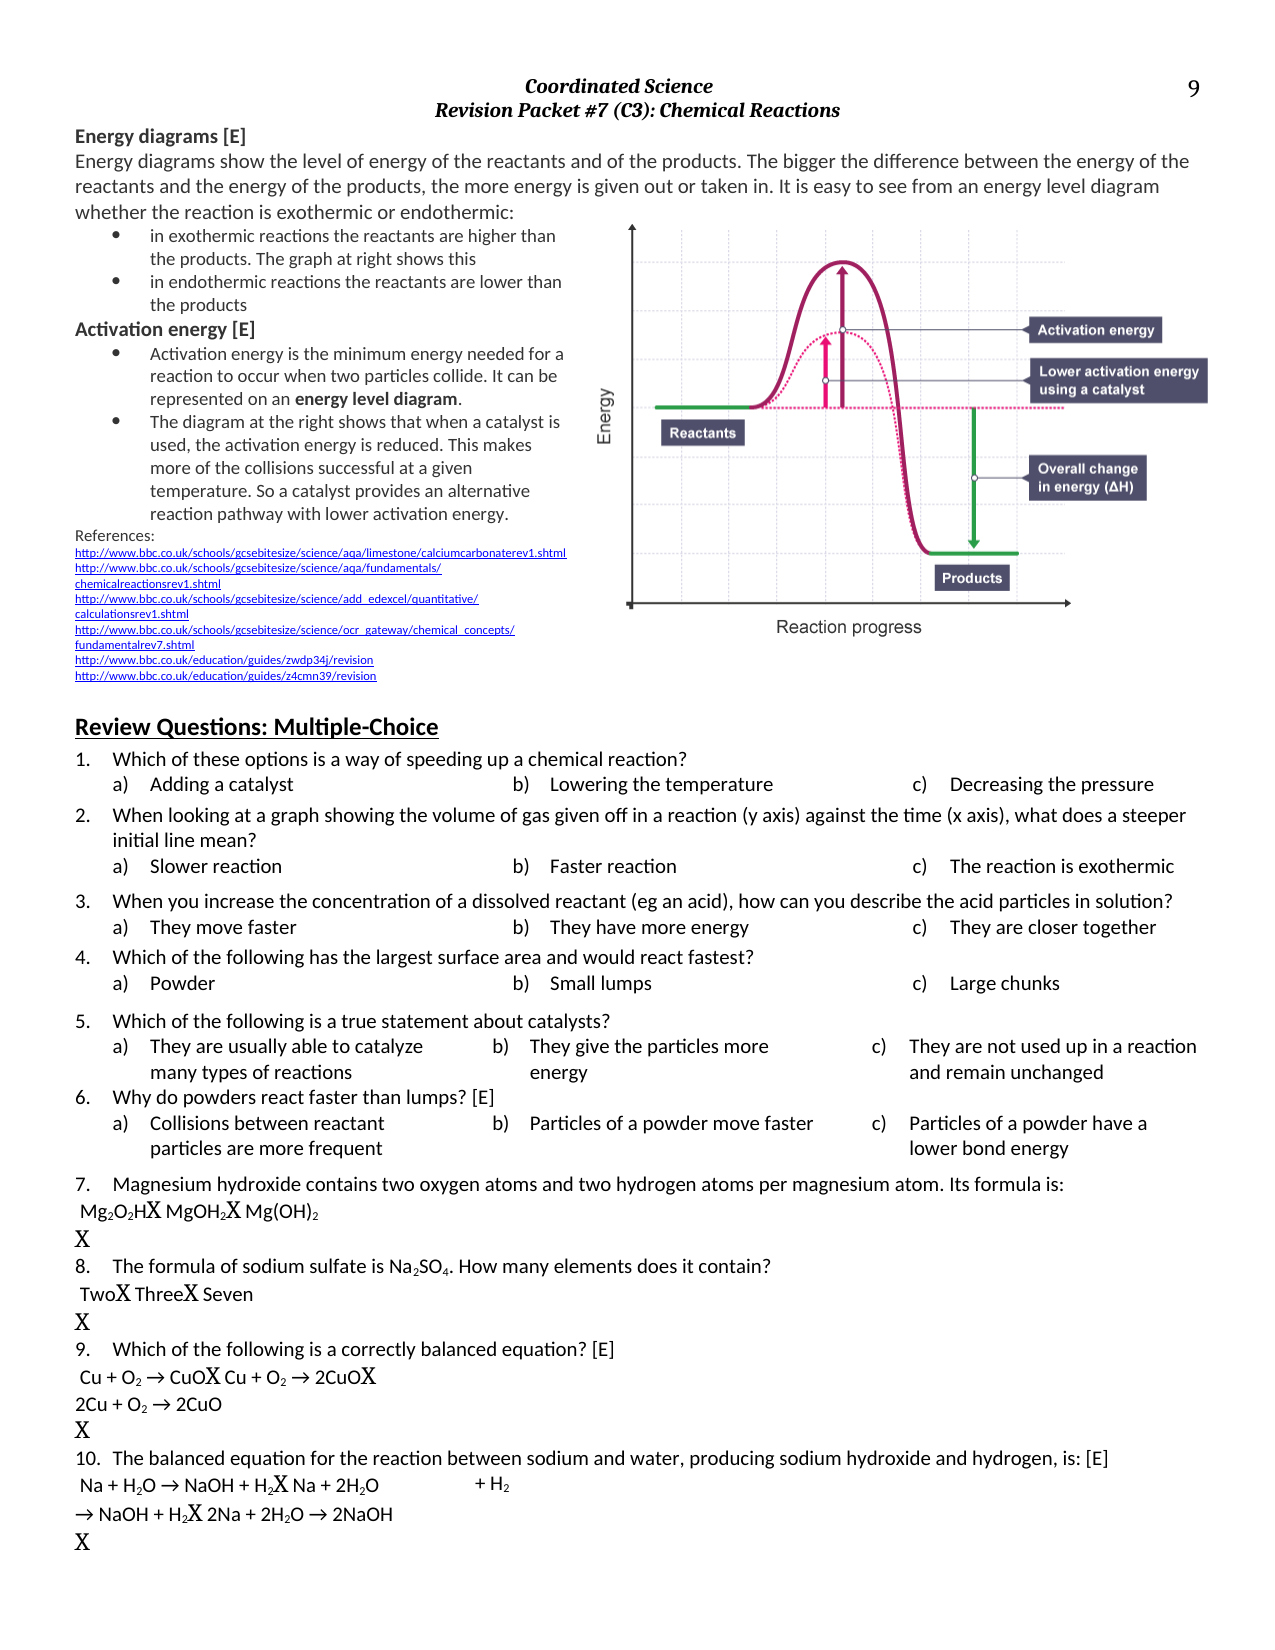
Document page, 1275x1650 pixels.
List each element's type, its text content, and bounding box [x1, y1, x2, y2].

list They give the particles more energy [492, 1033, 820, 1084]
list Large chunks [912, 970, 1200, 995]
list When looking at a graph showing the volume of gas given off in a reaction (y axis) against the time (x axis), what does a steeper initial line mean? [75, 802, 1200, 853]
picture [595, 223, 1219, 637]
list Which of the following is a true statement about catalysts? [75, 1008, 1200, 1033]
list Why do powders react faster than lumps? [E] [75, 1084, 1200, 1110]
text Activation energy [E] [75, 316, 595, 342]
list in exothermic reactions the reactants are higher than the products. The graph at right shows this [112, 224, 595, 270]
list When you increase the concentration of a dissolved reactant (eg an acid), how can you describe the acid particles in solution? [75, 888, 1200, 914]
list They are usually able to catalyze many types of reactions [112, 1033, 441, 1084]
list Decreasing the pressure [912, 772, 1200, 797]
list Adding a catalyst [112, 772, 400, 797]
list The balanced equation for the reaction between sodium and water, producing sodium hydroxide and hydrogen, is: [E] [75, 1445, 1200, 1470]
list The formula of sodium sulfate is Na2SO4. How many elements does it contain? [75, 1254, 1200, 1279]
text Energy diagrams show the level of energy of the reactants and of the products. The bigger the difference between the energy of the reactants and the energy of the products, the more energy is given out or taken in. It is easy to see from an energy level diagram whether the reaction is exothermic or endothermic: [75, 148, 1200, 224]
list in endothermic reactions the reactants are lower than the products [112, 270, 595, 316]
list Collisions between reactant particles are more frequent [112, 1110, 441, 1161]
list Small lumps [512, 970, 800, 995]
list Particles of a powder move faster [492, 1110, 820, 1135]
text http://www.bbc.co.uk/education/guides/z4cmn39/revision [75, 668, 1200, 683]
text http://www.bbc.co.uk/schools/gcsebitesize/science/aqa/fundamentals/chemicalreactionsrev1.shtml [75, 561, 595, 591]
text Energy diagrams [E] [75, 123, 1200, 148]
text Review Questions: Multiple-Choice [75, 711, 1200, 742]
list Faster reaction [512, 853, 800, 878]
list Activation energy is the minimum energy needed for a reaction to occur when two particles collide. It can be represented on an energy level diagram. [112, 342, 595, 410]
list Lowering the temperature [512, 772, 800, 797]
list Particles of a powder have a lower bond energy [872, 1110, 1200, 1161]
list They are closer together [912, 914, 1200, 939]
list Which of the following is a correctly balanced equation? [E] [75, 1337, 1200, 1362]
list Which of these options is a way of speeding up a chemical reaction? [75, 746, 1200, 772]
text http://www.bbc.co.uk/education/guides/zwdp34j/revision [75, 652, 1200, 668]
list They are not used up in a reaction and remain unchanged [872, 1033, 1200, 1084]
list They have more energy [512, 914, 800, 939]
list Powder [112, 970, 400, 995]
list The diagram at the right shows that when a catalyst is used, the activation energy is reduced. This makes more of the collisions successful at a given temperature. So a catalyst provides an alternative reaction pathway with lower activation energy. [112, 410, 595, 525]
list Magnesium hydroxide contains two oxygen atoms and two hydrogen atoms per magnesium atom. Its formula is: [75, 1171, 1200, 1196]
list Slower reaction [112, 853, 400, 878]
list The reaction is exothermic [912, 853, 1200, 878]
list Which of the following has the largest surface area and would react fastest? [75, 944, 1200, 970]
list They move faster [112, 914, 400, 939]
text http://www.bbc.co.uk/schools/gcsebitesize/science/aqa/limestone/calciumcarbonaterev1.shtml [75, 545, 595, 561]
text http://www.bbc.co.uk/schools/gcsebitesize/science/ocr_gateway/chemical_concepts/fundamentalrev7.shtml [75, 622, 1200, 652]
text http://www.bbc.co.uk/schools/gcsebitesize/science/add_edexcel/quantitative/calculationsrev1.shtml [75, 591, 595, 622]
text References: [75, 525, 595, 545]
